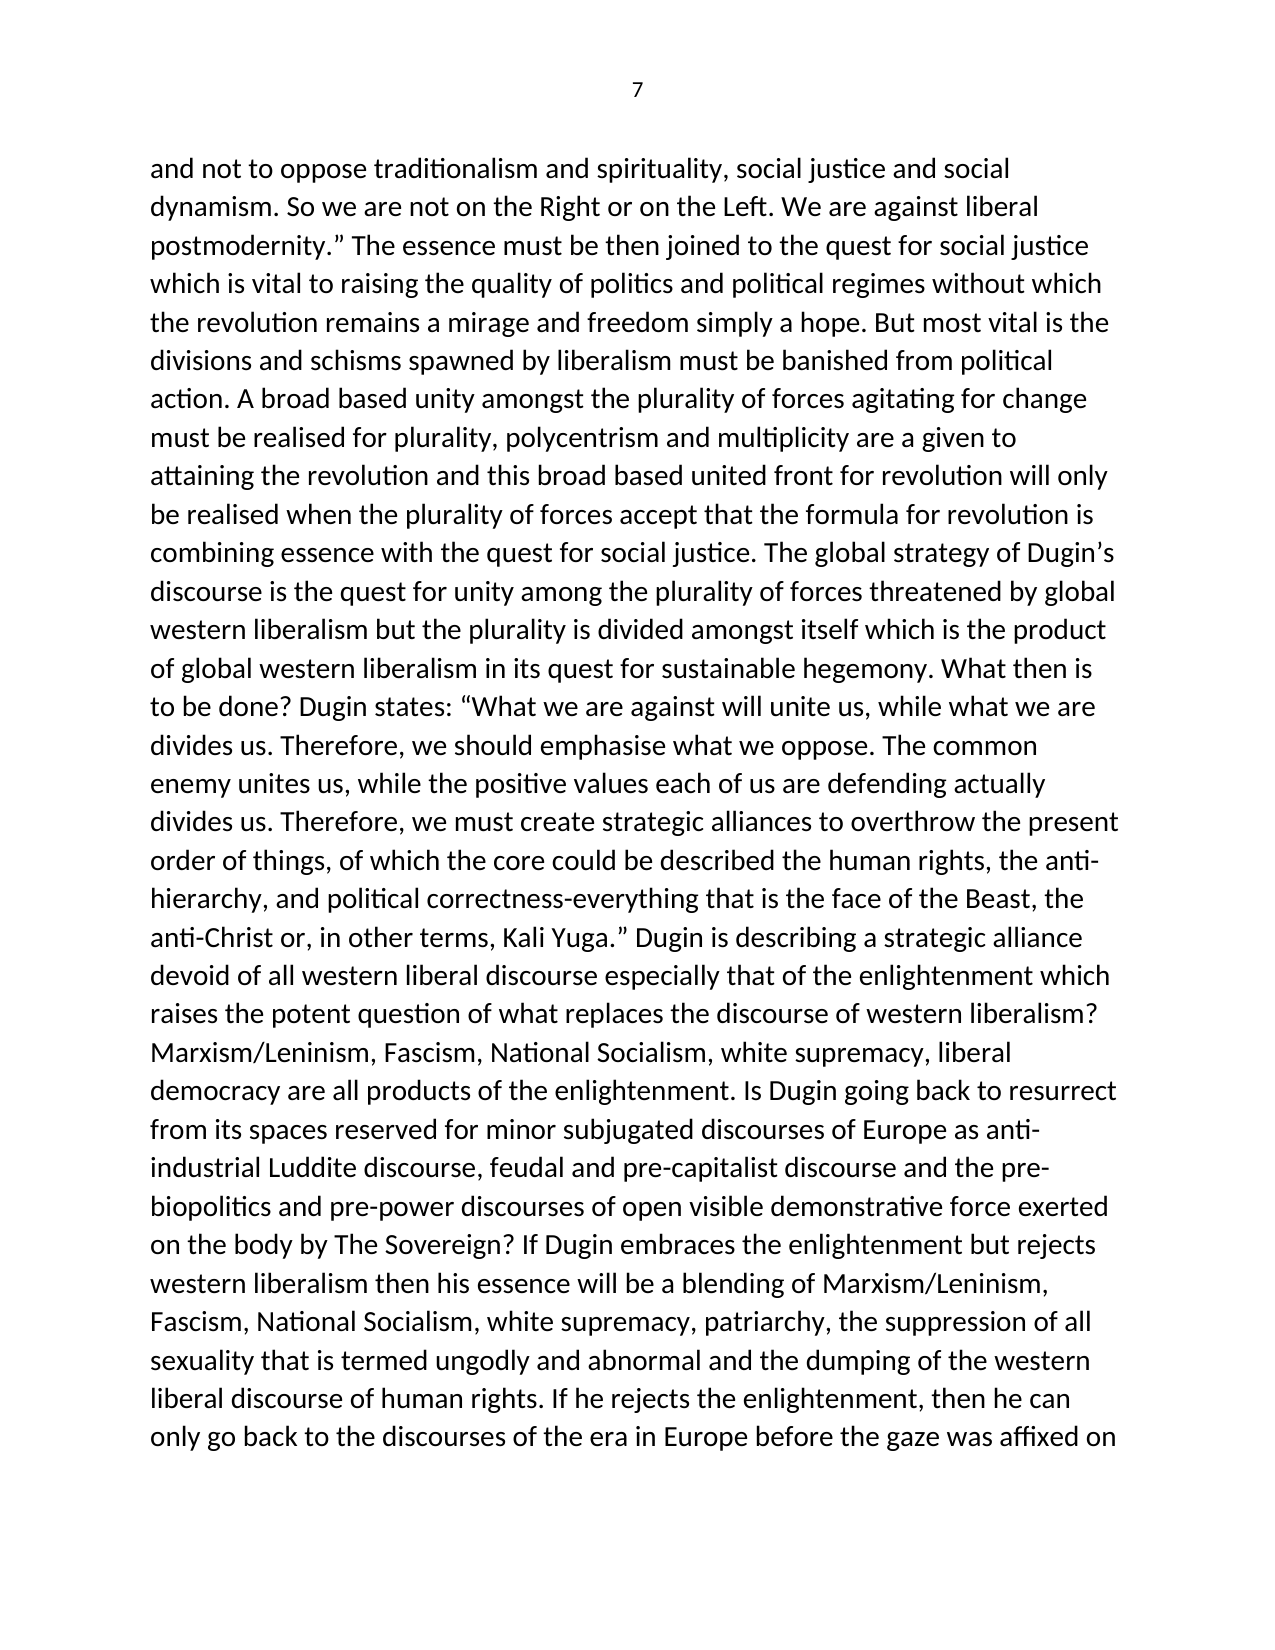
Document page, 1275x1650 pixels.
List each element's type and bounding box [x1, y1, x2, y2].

text [150, 150, 1125, 1454]
